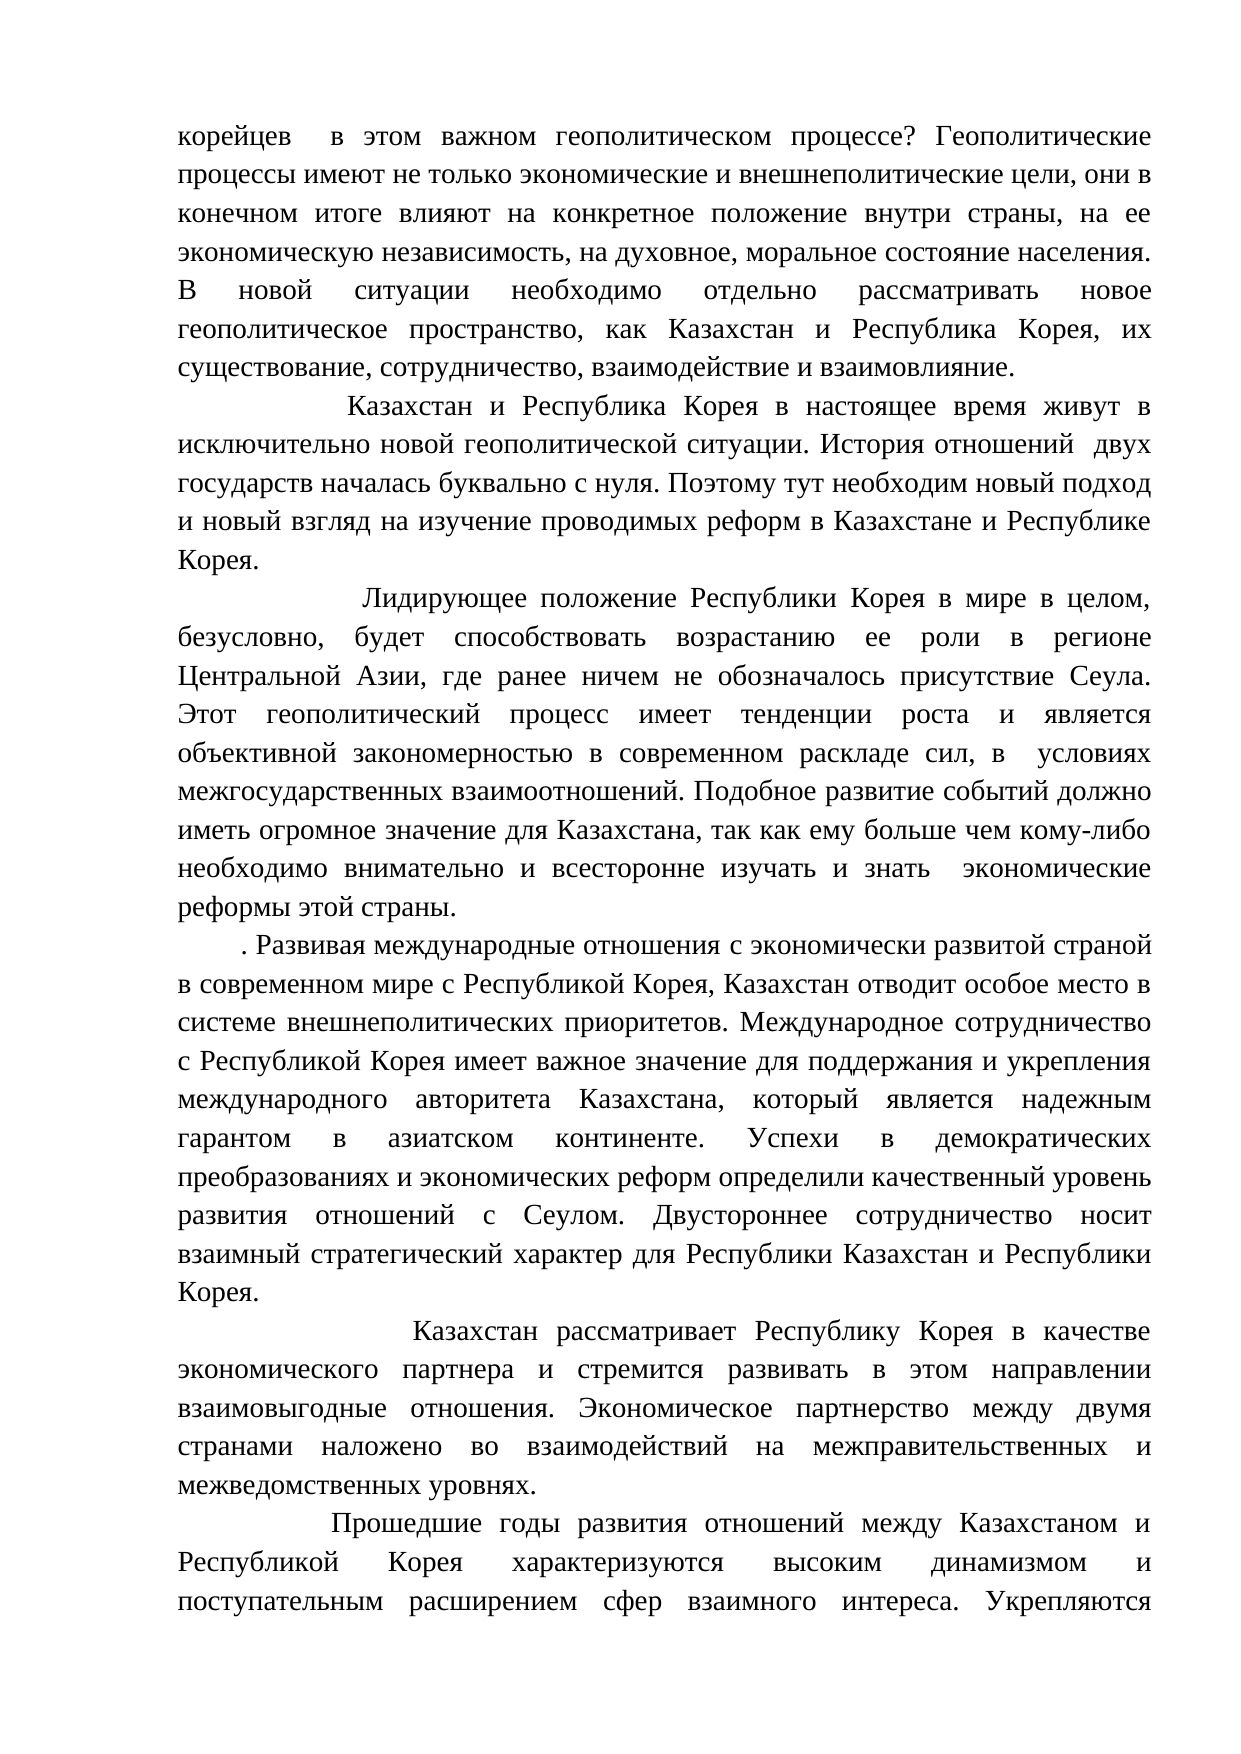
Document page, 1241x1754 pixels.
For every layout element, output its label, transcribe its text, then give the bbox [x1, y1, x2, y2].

text Казахстан рассматривает Республику Корея в качестве экономического партнера и стремится развивать в этом направлении взаимовыгодные отношения. Экономическое партнерство между двумя странами наложено во взаимодействий на межправительственных и межведомственных уровнях. [177, 1313, 1152, 1501]
text . Развивая международные отношения с экономически развитой страной в современном мире с Республикой Корея, Казахстан отводит особое место в системе внешнеполитических приоритетов. Международное сотрудничество с Республикой Корея имеет важное значение для поддержания и укрепления международного авторитета Казахстана, который является надежным гарантом в азиатском континенте. Успехи в демократических преобразованиях и экономических реформ определили качественный уровень развития отношений с Сеулом. Двустороннее сотрудничество носит взаимный стратегический характер для Республики Казахстан и Республики Корея. [177, 927, 1152, 1308]
text Лидирующее положение Республики Корея в мире в целом, безусловно, будет способствовать возрастанию ее роли в регионе Центральной Азии, где ранее ничем не обозначалось присутствие Сеула. Этот геополитический процесс имеет тенденции роста и является объективной закономерностью в современном раскладе сил, в условиях межгосударственных взаимоотношений. Подобное развитие событий должно иметь огромное значение для Казахстана, так как ему больше чем кому-либо необходимо внимательно и всесторонне изучать и знать экономические реформы этой страны. [177, 581, 1152, 922]
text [177, 1506, 1152, 1616]
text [177, 118, 1152, 383]
text Казахстан и Республика Корея в настоящее время живут в исключительно новой геополитической ситуации. История отношений двух государств началась буквально с нуля. Поэтому тут необходим новый подход и новый взгляд на изучение проводимых реформ в Казахстане и Республике Корея. [177, 388, 1152, 576]
